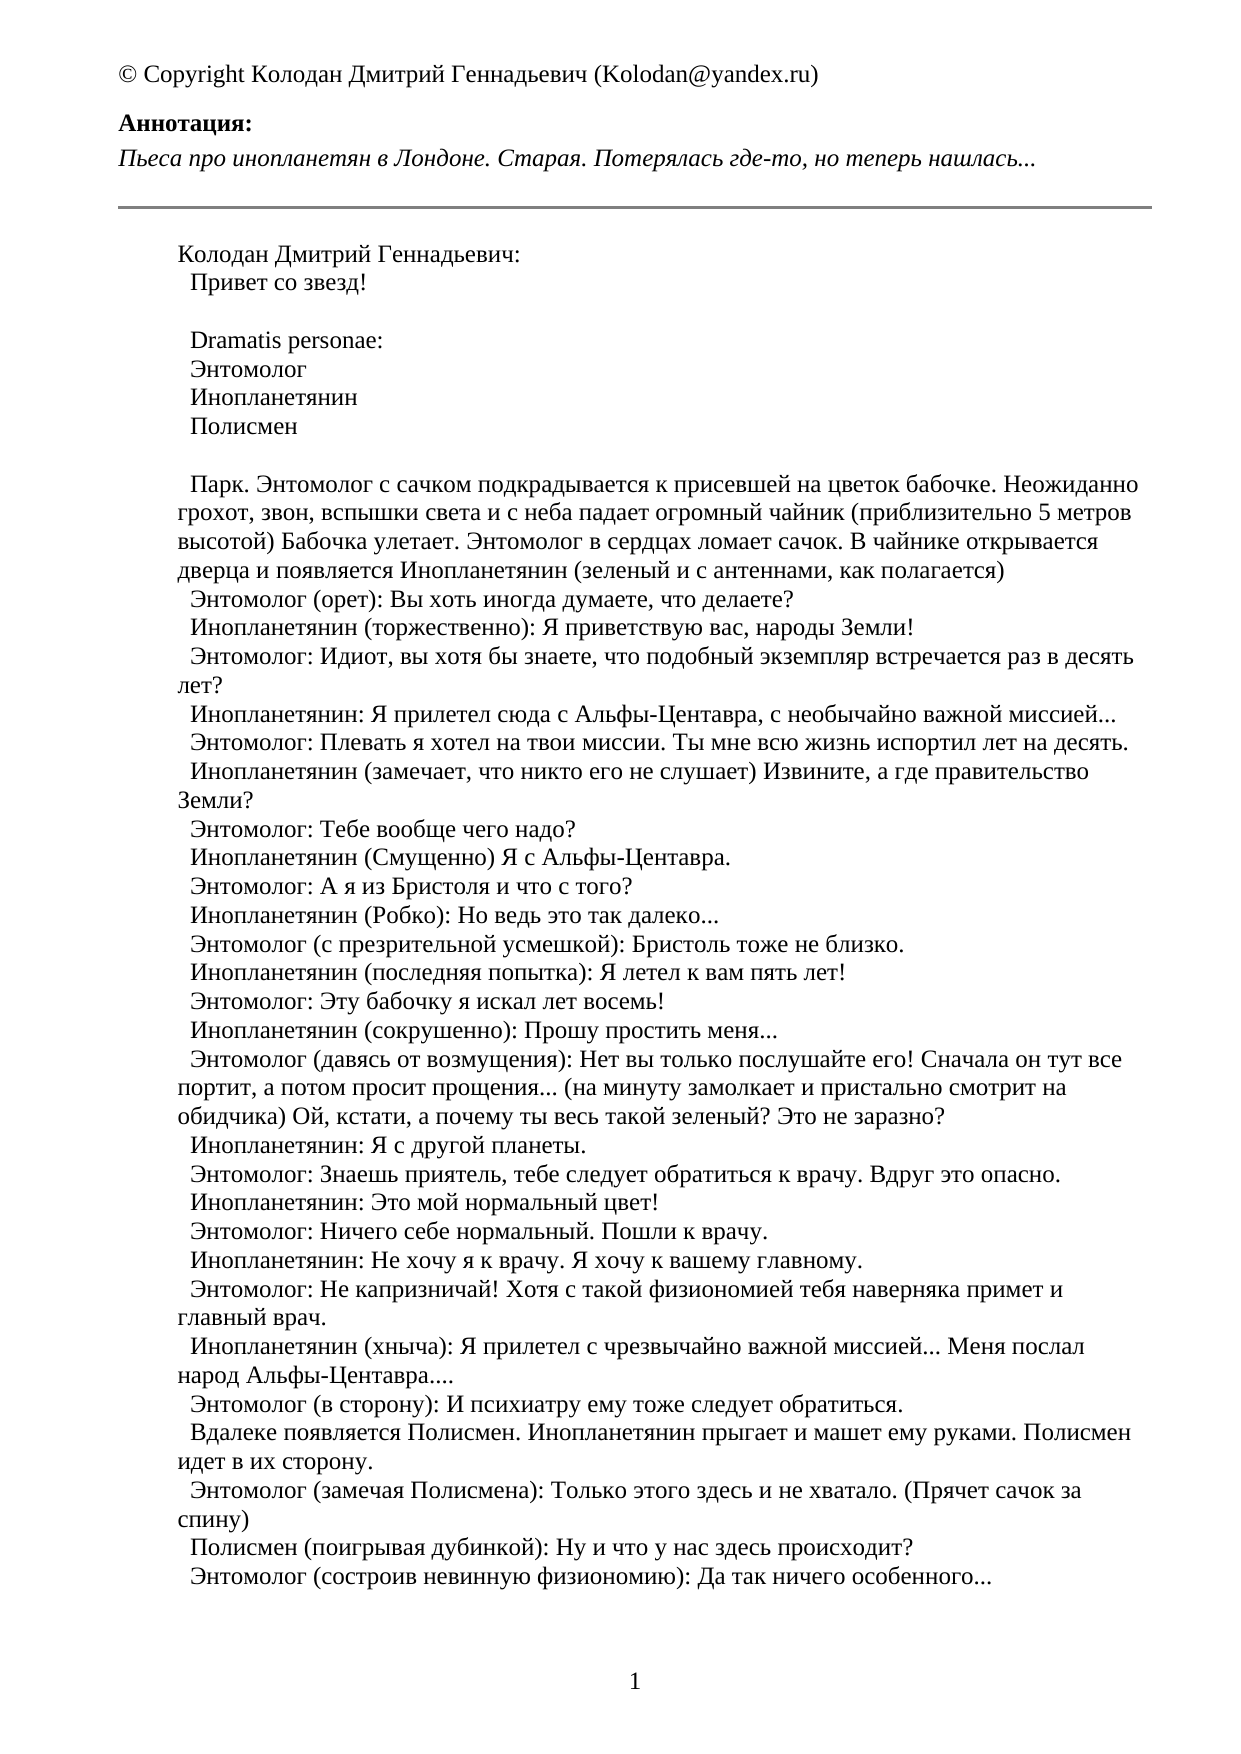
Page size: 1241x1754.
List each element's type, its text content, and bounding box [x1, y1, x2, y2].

text Энтомолог (состроив невинную физиономию): Да так ничего особенного... [177, 1561, 1152, 1590]
text Энтомолог: А я из Бристоля и что с того? [177, 871, 1152, 900]
text Инопланетянин (хныча): Я прилетел с чрезвычайно важной миссией... Меня послал народ Альфы-Центавра.... [177, 1331, 1152, 1389]
text Инопланетянин: Это мой нормальный цвет! [177, 1187, 1152, 1216]
text Парк. Энтомолог с сачком подкрадывается к присевшей на цветок бабочке. Неожиданно грохот, звон, вспышки света и с неба падает огромный чайник (приблизительно 5 метров высотой) Бабочка улетает. Энтомолог в сердцах ломает сачок. В чайнике открывается дверца и появляется Инопланетянин (зеленый и с антеннами, как полагается) [177, 469, 1152, 584]
text Энтомолог: Ничего себе нормальный. Пошли к врачу. [177, 1216, 1152, 1245]
text Инопланетянин (торжественно): Я приветствую вас, народы Земли! [177, 612, 1152, 641]
text Вдалеке появляется Полисмен. Инопланетянин прыгает и машет ему руками. Полисмен идет в их сторону. [177, 1417, 1152, 1475]
text Энтомолог: Не капризничай! Хотя с такой физиономией тебя наверняка примет и главный врач. [177, 1274, 1152, 1331]
text Энтомолог (замечая Полисмена): Только этого здесь и не хватало. (Прячет сачок за спину) [177, 1475, 1152, 1532]
text Инопланетянин (сокрушенно): Прошу простить меня... [177, 1015, 1152, 1044]
text Инопланетянин (последняя попытка): Я летел к вам пять лет! [177, 957, 1152, 986]
text © Copyright Колодан Дмитрий Геннадьевич (Kolodan@yandex.ru) [118, 59, 1152, 88]
text Энтомолог (с презрительной усмешкой): Бристоль тоже не близко. [177, 929, 1152, 957]
text Инопланетянин (Смущенно) Я с Альфы-Центавра. [177, 842, 1152, 871]
text Инопланетянин: Я прилетел сюда с Альфы-Центавра, с необычайно важной миссией... [177, 699, 1152, 727]
text Энтомолог: Плевать я хотел на твои миссии. Ты мне всю жизнь испортил лет на десять. [177, 727, 1152, 756]
text Полисмен (поигрывая дубинкой): Ну и что у нас здесь происходит? [177, 1532, 1152, 1561]
text Энтомолог: Знаешь приятель, тебе следует обратиться к врачу. Вдруг это опасно. [177, 1159, 1152, 1187]
text Энтомолог (давясь от возмущения): Нет вы только послушайте его! Сначала он тут все портит, а потом просит прощения... (на минуту замолкает и пристально смотрит на обидчика) Ой, кстати, а почему ты весь такой зеленый? Это не заразно? [177, 1044, 1152, 1130]
text Энтомолог: Эту бабочку я искал лет восемь! [177, 986, 1152, 1015]
text Инопланетянин [177, 382, 1152, 411]
text Инопланетянин: Не хочу я к врачу. Я хочу к вашему главному. [177, 1245, 1152, 1274]
text Колодан Дмитрий Геннадьевич: [177, 239, 1152, 267]
text Энтомолог: Идиот, вы хотя бы знаете, что подобный экземпляр встречается раз в десять лет? [177, 641, 1152, 699]
text Dramatis personae: [177, 325, 1152, 354]
text Энтомолог [177, 354, 1152, 382]
text Инопланетянин: Я с другой планеты. [177, 1130, 1152, 1159]
text Привет со звезд! [177, 267, 1152, 296]
text Инопланетянин (замечает, что никто его не слушает) Извините, а где правительство Земли? [177, 756, 1152, 814]
text Энтомолог (в сторону): И психиатру ему тоже следует обратиться. [177, 1389, 1152, 1417]
text Энтомолог (орет): Вы хоть иногда думаете, что делаете? [177, 584, 1152, 612]
text Полисмен [177, 411, 1152, 440]
text Аннотация: Пьеса про инопланетян в Лондоне. Старая. Потерялась где-то, но теперь нашлась... [118, 108, 1152, 171]
text Энтомолог: Тебе вообще чего надо? [177, 814, 1152, 842]
text Инопланетянин (Робко): Но ведь это так далеко... [177, 900, 1152, 929]
